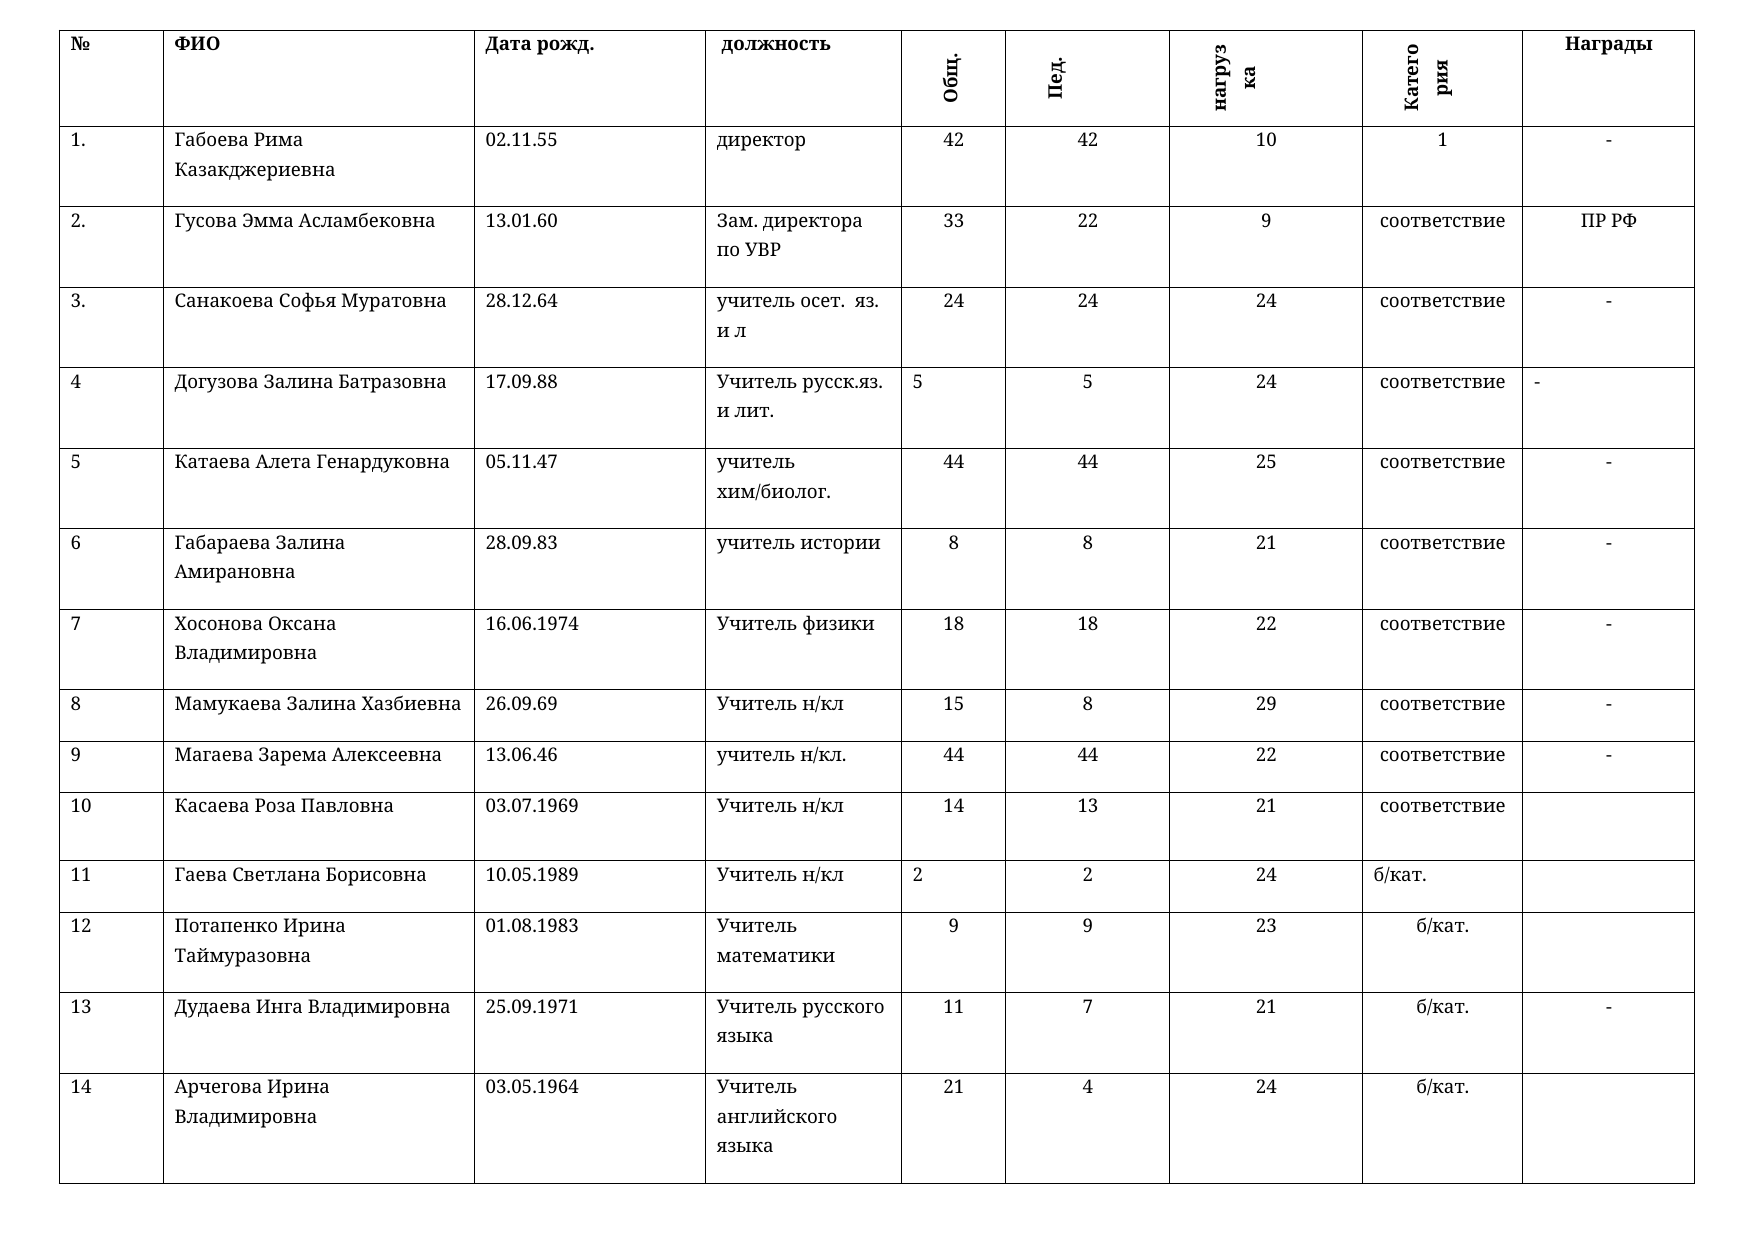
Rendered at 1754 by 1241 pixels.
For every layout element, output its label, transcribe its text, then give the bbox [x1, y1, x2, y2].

table_cell 21 [1170, 529, 1362, 609]
table_cell 25.09.1971 [475, 993, 705, 1073]
table_cell 9 [1006, 913, 1169, 992]
table_cell Касаева Роза Павловна [164, 793, 474, 860]
table_cell 5 [1006, 368, 1169, 448]
table_cell 28.09.83 [475, 529, 705, 609]
table_cell 44 [1006, 449, 1169, 528]
table_cell 5 [902, 368, 1005, 448]
table_cell 12 [60, 913, 163, 992]
table_cell 01.08.1983 [475, 913, 705, 992]
table_cell 28.12.64 [475, 288, 705, 367]
table_cell 9 [60, 742, 163, 792]
table_cell 29 [1170, 690, 1362, 741]
table_cell Санакоева Софья Муратовна [164, 288, 474, 367]
table_cell 14 [902, 793, 1005, 860]
table_cell 1 [1363, 127, 1522, 206]
table_cell соответствие [1363, 690, 1522, 741]
table_cell - [1523, 690, 1694, 741]
table_cell 13 [1006, 793, 1169, 860]
table_cell 18 [1006, 610, 1169, 689]
table_cell 9 [1170, 207, 1362, 287]
table_cell соответствие [1363, 207, 1522, 287]
table_cell б/кат. [1363, 993, 1522, 1073]
table_cell 2 [1006, 861, 1169, 912]
table_cell 5 [60, 449, 163, 528]
table_cell 22 [1170, 610, 1362, 689]
table_cell 8 [902, 529, 1005, 609]
table_cell Зам. директора по УВР [706, 207, 901, 287]
table_cell 7 [60, 610, 163, 689]
table_cell 02.11.55 [475, 127, 705, 206]
table_cell 25 [1170, 449, 1362, 528]
table_cell 24 [1006, 288, 1169, 367]
table_header нагрузка [1170, 31, 1362, 126]
table_cell 13.01.60 [475, 207, 705, 287]
table_cell 8 [1006, 529, 1169, 609]
table_cell 42 [1006, 127, 1169, 206]
table_cell соответствие [1363, 288, 1522, 367]
table_cell соответствие [1363, 449, 1522, 528]
table_cell 8 [1006, 690, 1169, 741]
table_cell соответствие [1363, 529, 1522, 609]
table_cell 42 [902, 127, 1005, 206]
table_cell Учитель н/кл [706, 690, 901, 741]
table_cell Хосонова Оксана Владимировна [164, 610, 474, 689]
table_cell [1523, 1074, 1694, 1182]
table_cell 15 [902, 690, 1005, 741]
table_cell 22 [1170, 742, 1362, 792]
table_cell Катаева Алета Генардуковна [164, 449, 474, 528]
table_cell 24 [902, 288, 1005, 367]
table_cell ПР РФ [1523, 207, 1694, 287]
table_cell учитель истории [706, 529, 901, 609]
table_cell 7 [1006, 993, 1169, 1073]
table_cell 33 [902, 207, 1005, 287]
table_cell Учитель н/кл [706, 861, 901, 912]
table_cell 21 [1170, 993, 1362, 1073]
table_cell 24 [1170, 861, 1362, 912]
table_cell Дудаева Инга Владимировна [164, 993, 474, 1073]
table_cell Мамукаева Залина Хазбиевна [164, 690, 474, 741]
table_cell соответствие [1363, 610, 1522, 689]
table_cell 44 [1006, 742, 1169, 792]
table_cell 21 [902, 1074, 1005, 1182]
table_cell 10.05.1989 [475, 861, 705, 912]
table_cell соответствие [1363, 368, 1522, 448]
table_cell 2 [902, 861, 1005, 912]
table_cell 16.06.1974 [475, 610, 705, 689]
table_cell Учитель физики [706, 610, 901, 689]
table_cell 11 [60, 861, 163, 912]
table_cell Учитель русск.яз. и лит. [706, 368, 901, 448]
table_cell 9 [902, 913, 1005, 992]
table_cell 8 [60, 690, 163, 741]
table_cell 24 [1170, 1074, 1362, 1182]
table_cell Догузова Залина Батразовна [164, 368, 474, 448]
table_cell Потапенко Ирина Таймуразовна [164, 913, 474, 992]
table_header должность [706, 31, 901, 126]
table_cell - [1523, 449, 1694, 528]
table_cell учитель хим/биолог. [706, 449, 901, 528]
table_cell 17.09.88 [475, 368, 705, 448]
table_cell Учитель русского языка [706, 993, 901, 1073]
table_cell соответствие [1363, 742, 1522, 792]
table_cell [1523, 861, 1694, 912]
table_cell Учитель английского языка [706, 1074, 901, 1182]
table_cell соответствие [1363, 793, 1522, 860]
table_cell 21 [1170, 793, 1362, 860]
table_header Дата рожд. [475, 31, 705, 126]
table_cell [1523, 793, 1694, 860]
table_cell - [1523, 742, 1694, 792]
table_cell 03.05.1964 [475, 1074, 705, 1182]
table_cell 1. [60, 127, 163, 206]
table_cell 11 [902, 993, 1005, 1073]
table_header Пед. [1006, 31, 1169, 126]
table_cell б/кат. [1363, 861, 1522, 912]
table_cell 10 [60, 793, 163, 860]
table_cell учитель осет. яз. и л [706, 288, 901, 367]
table_cell учитель н/кл. [706, 742, 901, 792]
table_cell [1523, 913, 1694, 992]
table_cell 24 [1170, 288, 1362, 367]
table_header Общ. [902, 31, 1005, 126]
table_cell Учитель математики [706, 913, 901, 992]
table_cell 10 [1170, 127, 1362, 206]
table_cell 23 [1170, 913, 1362, 992]
table_header ФИО [164, 31, 474, 126]
table_cell 05.11.47 [475, 449, 705, 528]
table_cell Учитель н/кл [706, 793, 901, 860]
table_cell 24 [1170, 368, 1362, 448]
table_cell Магаева Зарема Алексеевна [164, 742, 474, 792]
table_cell 6 [60, 529, 163, 609]
table_cell - [1523, 368, 1694, 448]
table_cell Гусова Эмма Асламбековна [164, 207, 474, 287]
table_cell 14 [60, 1074, 163, 1182]
table_cell 13.06.46 [475, 742, 705, 792]
table_cell 22 [1006, 207, 1169, 287]
table_cell - [1523, 288, 1694, 367]
table_cell 4 [1006, 1074, 1169, 1182]
table_cell - [1523, 610, 1694, 689]
table_cell 26.09.69 [475, 690, 705, 741]
table_cell - [1523, 993, 1694, 1073]
table_cell Арчегова Ирина Владимировна [164, 1074, 474, 1182]
table_cell Гаева Светлана Борисовна [164, 861, 474, 912]
table_cell 3. [60, 288, 163, 367]
table_cell директор [706, 127, 901, 206]
table_cell б/кат. [1363, 913, 1522, 992]
table_cell 18 [902, 610, 1005, 689]
table_cell б/кат. [1363, 1074, 1522, 1182]
table_cell 03.07.1969 [475, 793, 705, 860]
table_cell - [1523, 127, 1694, 206]
table_cell 2. [60, 207, 163, 287]
table_cell - [1523, 529, 1694, 609]
table_cell Габоева Рима Казакджериевна [164, 127, 474, 206]
table_cell 4 [60, 368, 163, 448]
table_header Категория [1363, 31, 1522, 126]
table_cell 13 [60, 993, 163, 1073]
table_cell 44 [902, 742, 1005, 792]
table_header Награды [1523, 31, 1694, 126]
table_cell 44 [902, 449, 1005, 528]
table_header № [60, 31, 163, 126]
table_cell Габараева Залина Амирановна [164, 529, 474, 609]
